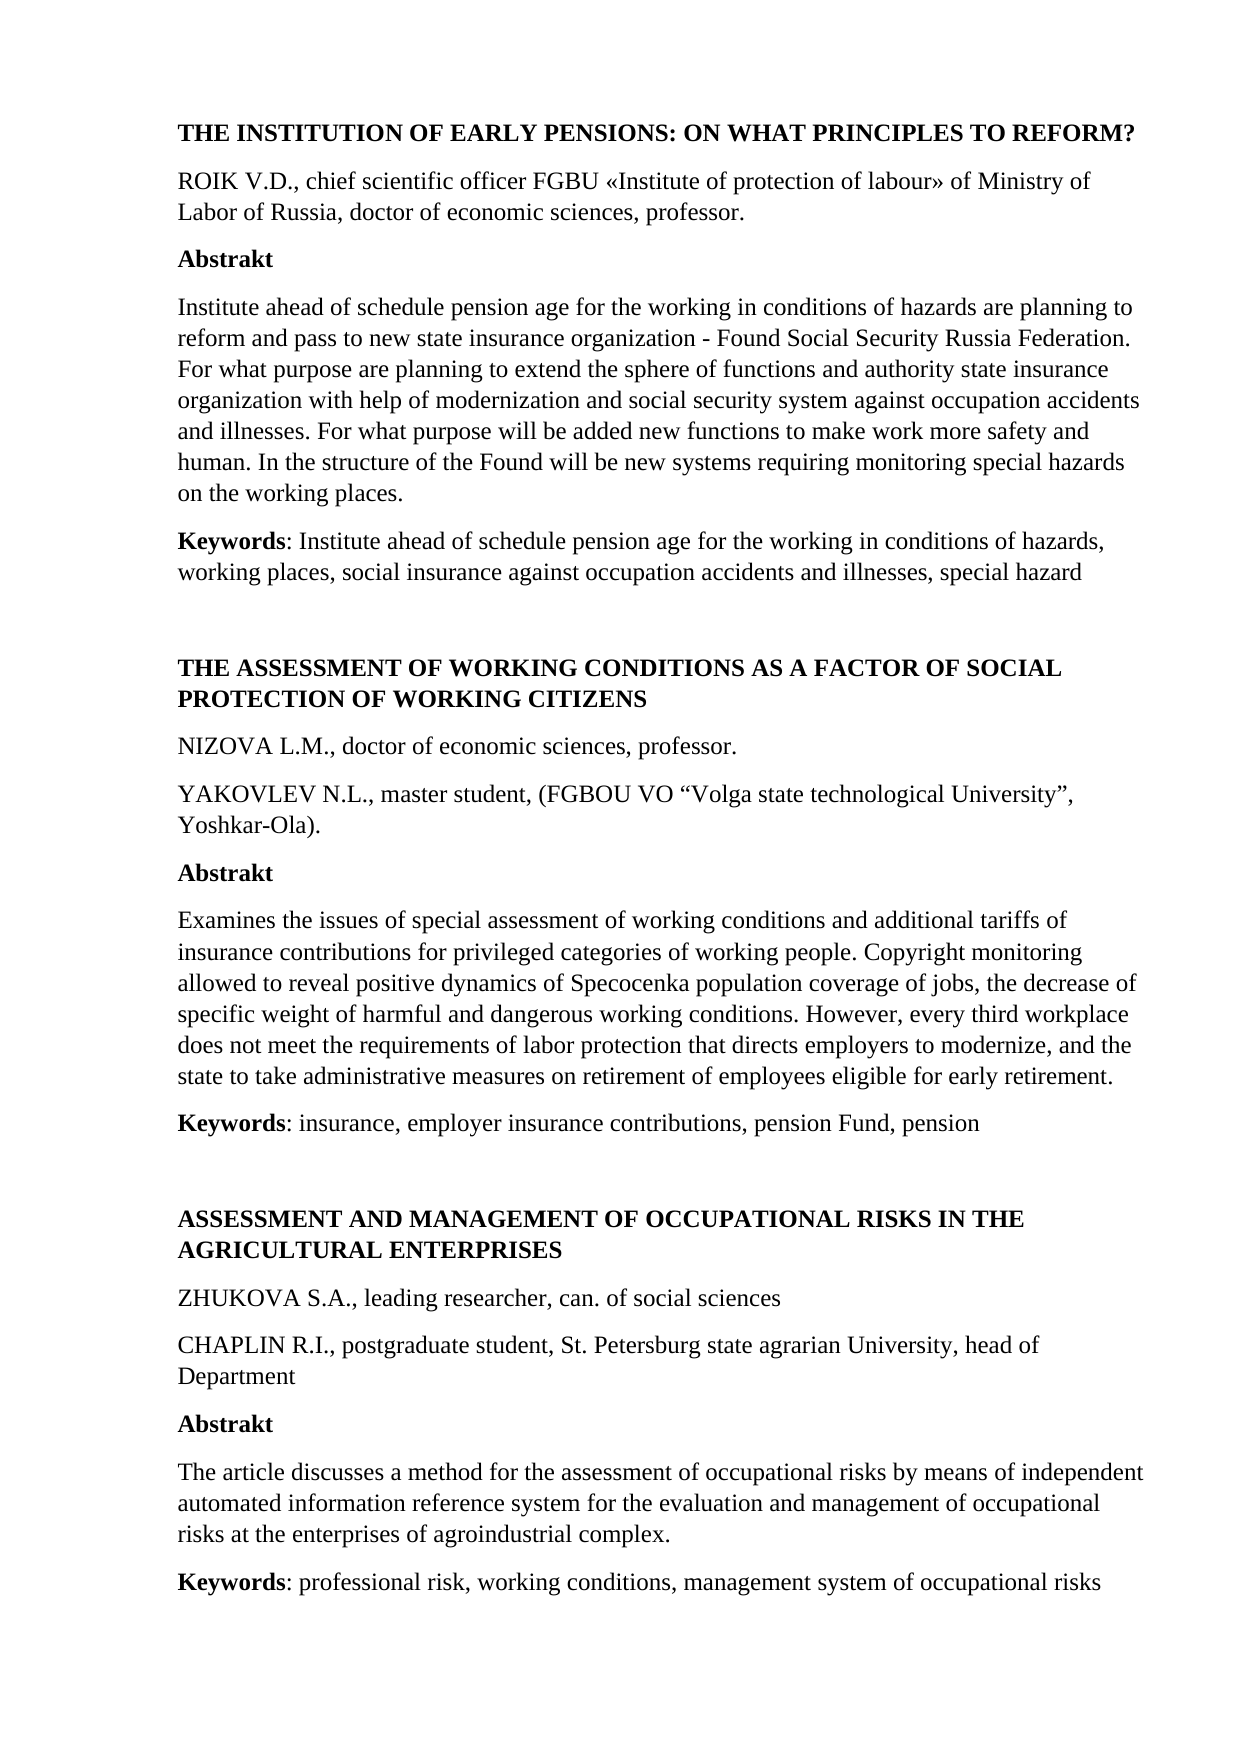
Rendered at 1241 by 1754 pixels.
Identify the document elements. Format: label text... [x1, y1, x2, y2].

text Keywords: Institute ahead of schedule pension age for the working in conditions of hazards, working places, social insurance against occupation accidents and illnesses, special hazard [177, 526, 1152, 586]
text Keywords: insurance, employer insurance contributions, pension Fund, pension [177, 1108, 1152, 1137]
text Keywords: professional risk, working conditions, management system of occupational risks [177, 1567, 1152, 1595]
text Institute ahead of schedule pension age for the working in conditions of hazards are planning to reform and pass to new state insurance organization - Found Social Security Russia Federation. For what purpose are planning to extend the sphere of functions and authority state insurance organization with help of modernization and social security system against occupation accidents and illnesses. For what purpose will be added new functions to make work more safety and human. In the structure of the Found will be new systems requiring monitoring special hazards on the working places. [177, 292, 1152, 507]
text ASSESSMENT AND MANAGEMENT OF OCCUPATIONAL RISKS IN THE AGRICULTURAL ENTERPRISES [177, 1204, 1152, 1264]
text CHAPLIN R.I., postgraduate student, St. Petersburg state agrarian University, head of Department [177, 1330, 1152, 1390]
text ROIK V.D., chief scientific officer FGBU «Institute of protection of labour» of Ministry of Labor of Russia, doctor of economic sciences, professor. [177, 166, 1152, 226]
text THE INSTITUTION OF EARLY PENSIONS: ON WHAT PRINCIPLES TO REFORM? [177, 118, 1152, 147]
text Examines the issues of special assessment of working conditions and additional tariffs of insurance contributions for privileged categories of working people. Copyright monitoring allowed to reveal positive dynamics of Specocenka population coverage of jobs, the decrease of specific weight of harmful and dangerous working conditions. However, every third workplace does not meet the requirements of labor protection that directs employers to modernize, and the state to take administrative measures on retirement of employees eligible for early retirement. [177, 906, 1152, 1089]
text The article discusses a method for the assessment of occupational risks by means of independent automated information reference system for the evaluation and management of occupational risks at the enterprises of agroindustrial complex. [177, 1457, 1152, 1548]
text NIZOVA L.M., doctor of economic sciences, professor. [177, 731, 1152, 760]
text THE ASSESSMENT OF WORKING CONDITIONS AS A FACTOR OF SOCIAL PROTECTION OF WORKING CITIZENS [177, 653, 1152, 712]
text ZHUKOVA S.A., leading researcher, can. of social sciences [177, 1283, 1152, 1311]
text Abstrakt [177, 858, 1152, 887]
text Abstrakt [177, 1409, 1152, 1438]
text Abstrakt [177, 244, 1152, 273]
text YAKOVLEV N.L., master student, (FGBOU VO “Volga state technological University”, Yoshkar-Ola). [177, 779, 1152, 839]
